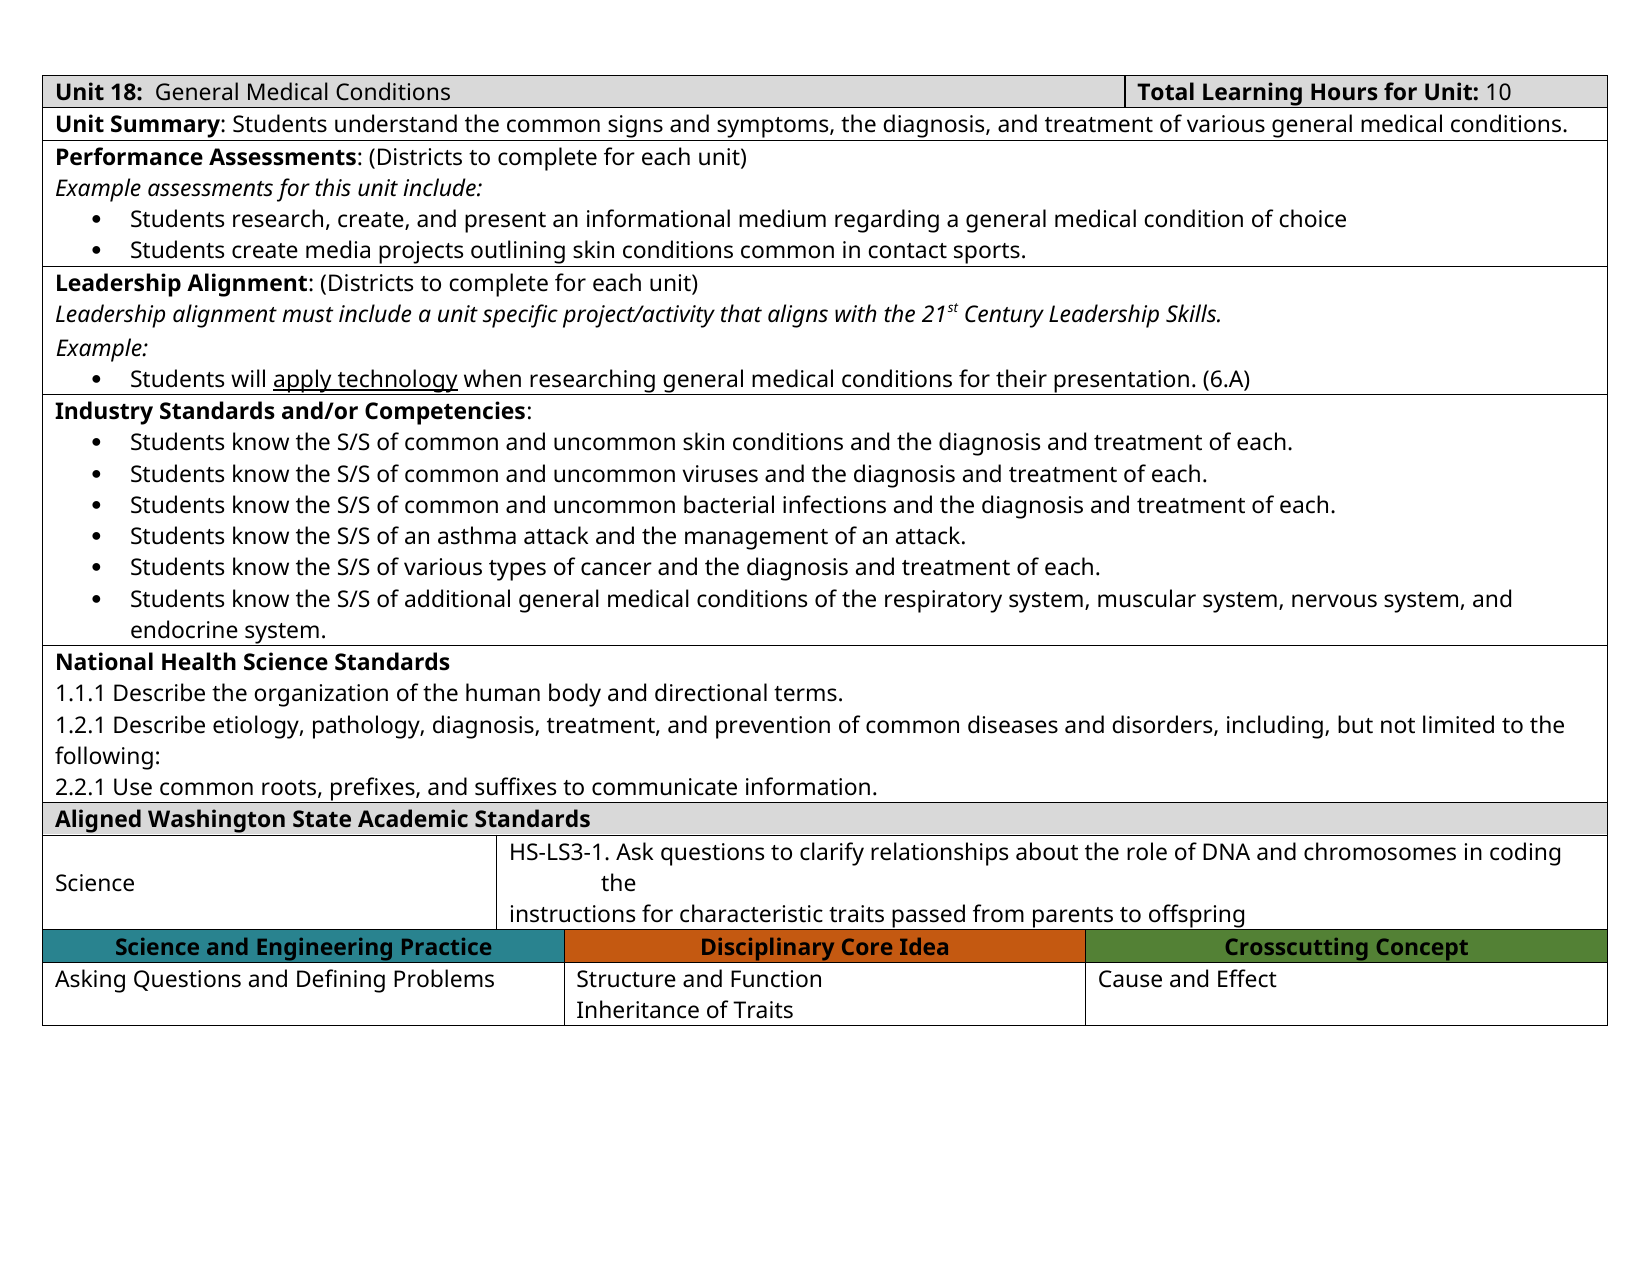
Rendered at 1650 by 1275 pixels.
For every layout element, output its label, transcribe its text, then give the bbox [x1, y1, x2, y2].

table_cell Structure and Function Inheritance of Traits [565, 963, 1085, 1025]
table_cell Industry Standards and/or Competencies: Students know the S/S of common and uncommon skin conditions and the diagnosis and treatment of each. Students know the S/S of common and uncommon viruses and the diagnosis and treatment of each. Students know the S/S of common and uncommon bacterial infections and the diagnosis and treatment of each. Students know the S/S of an asthma attack and the management of an attack. Students know the S/S of various types of cancer and the diagnosis and treatment of each. Students know the S/S of additional general medical conditions of the respiratory system, muscular system, nervous system, and endocrine system. [43, 395, 1607, 645]
table_cell Leadership Alignment: (Districts to complete for each unit) Leadership alignment must include a unit specific project/activity that aligns with the 21st Century Leadership Skills. Example: Students will apply technology when researching general medical conditions for their presentation. (6.A) [43, 267, 1607, 394]
table_cell Cause and Effect [1086, 963, 1607, 1025]
table_cell Asking Questions and Defining Problems [43, 963, 564, 1025]
table_cell Crosscutting Concept [1086, 930, 1607, 962]
table_cell Disciplinary Core Idea [565, 930, 1085, 962]
table_cell Science and Engineering Practice [43, 930, 564, 962]
table_cell Performance Assessments: (Districts to complete for each unit) Example assessments for this unit include: Students research, create, and present an informational medium regarding a general medical condition of choice Students create media projects outlining skin conditions common in contact sports. [43, 141, 1607, 266]
table_cell National Health Science Standards 1.1.1 Describe the organization of the human body and directional terms. 1.2.1 Describe etiology, pathology, diagnosis, treatment, and prevention of common diseases and disorders, including, but not limited to the following: 2.2.1 Use common roots, prefixes, and suffixes to communicate information. [43, 646, 1607, 802]
table_header Total Learning Hours for Unit: 10 [1126, 76, 1607, 107]
table_cell Unit Summary: Students understand the common signs and symptoms, the diagnosis, and treatment of various general medical conditions. [43, 108, 1607, 139]
table_cell Science [43, 836, 496, 929]
table_cell Aligned Washington State Academic Standards [43, 803, 1607, 834]
table_header Unit 18: General Medical Conditions [43, 76, 1124, 107]
table_cell HS-LS3-1. Ask questions to clarify relationships about the role of DNA and chromosomes in coding the instructions for characteristic traits passed from parents to offspring [497, 836, 1607, 929]
